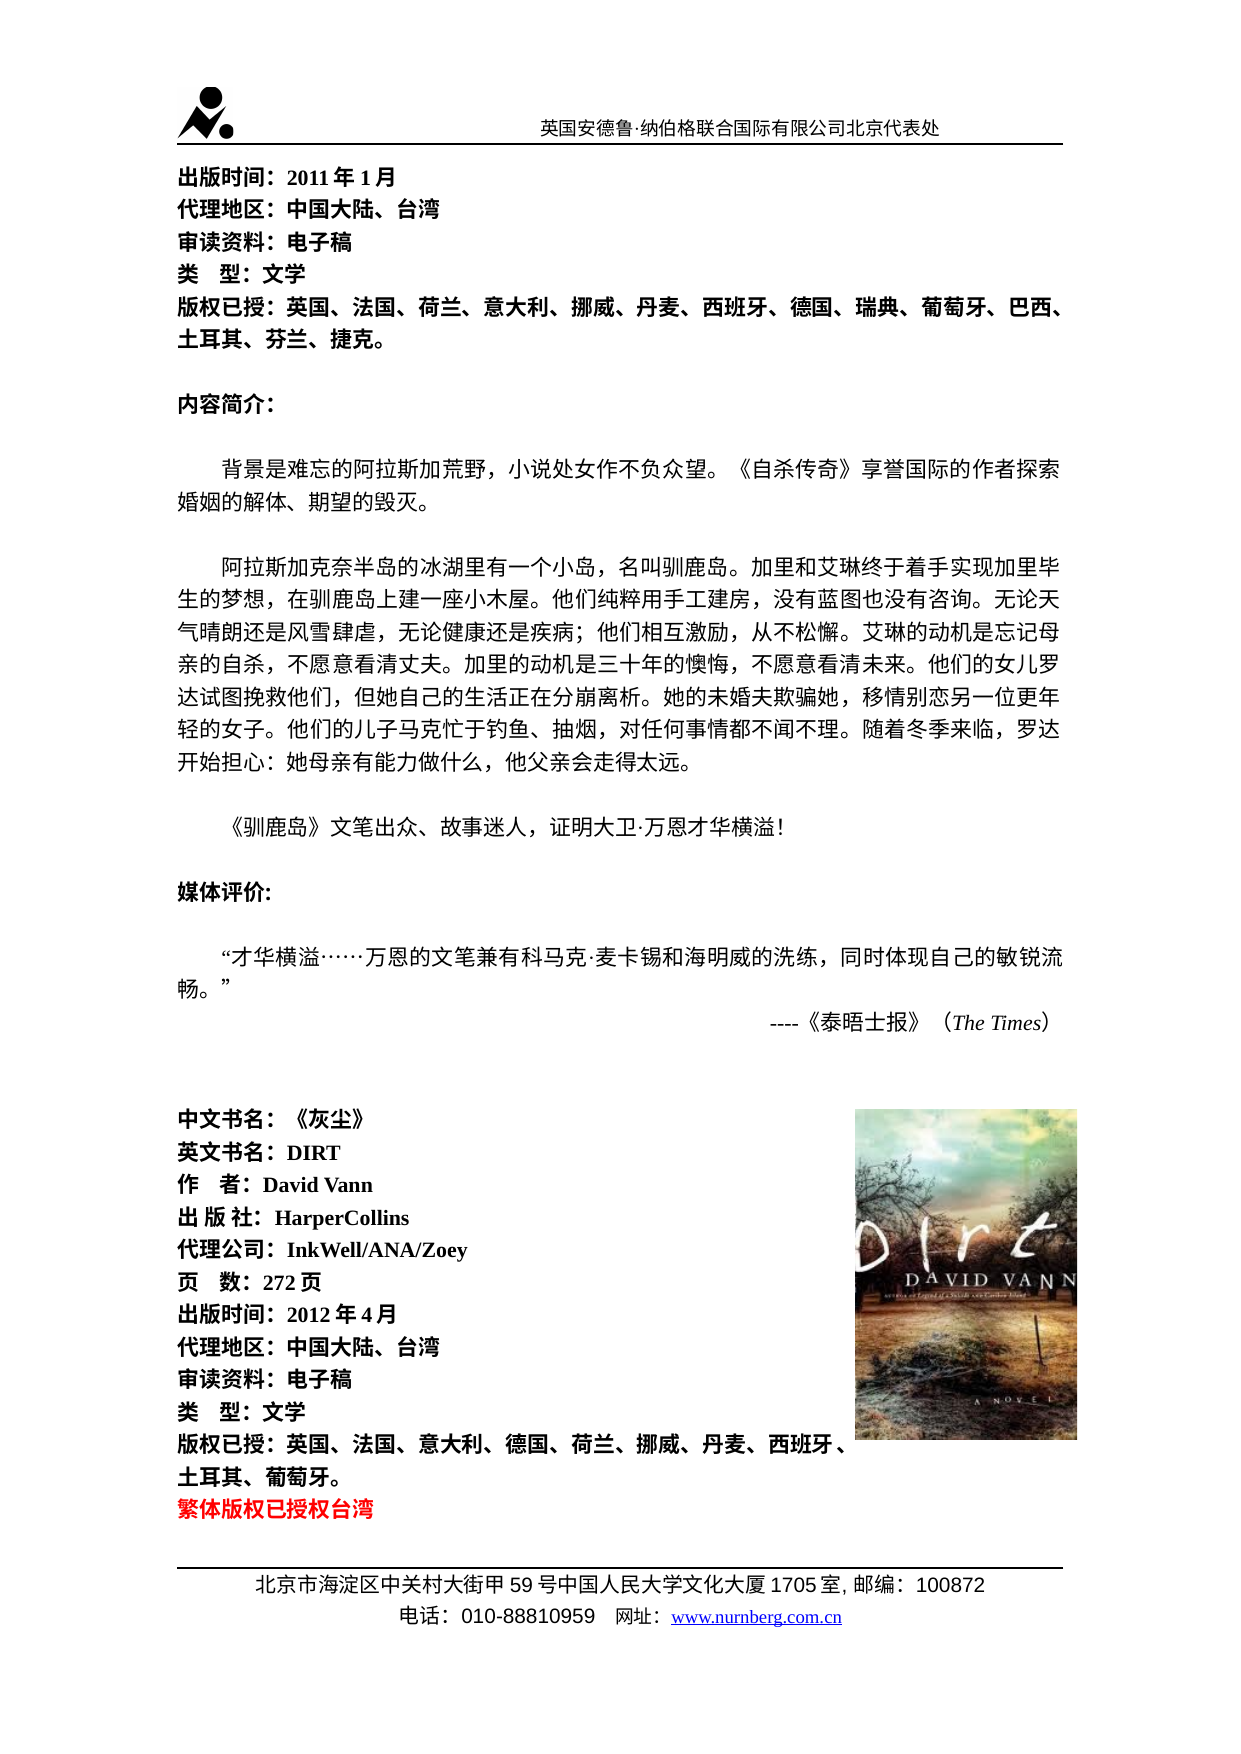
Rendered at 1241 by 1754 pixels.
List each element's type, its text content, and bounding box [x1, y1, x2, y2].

text 审读资料：电子稿 [177, 224, 1063, 257]
text ----《泰晤士报》（The Times） [177, 1004, 1063, 1037]
text 《驯鹿岛》文笔出众、故事迷人，证明大卫·万恩才华横溢！ [177, 809, 1063, 842]
text 版权已授：英国、法国、荷兰、意大利、挪威、丹麦、西班牙、德国、瑞典、葡萄牙、巴西、土耳其、芬兰、捷克。 [177, 289, 1063, 354]
text 页 数：272页 [177, 1264, 855, 1297]
text 英文书名：DIRT [177, 1134, 855, 1167]
text “才华横溢……万恩的文笔兼有科马克·麦卡锡和海明威的洗练，同时体现自己的敏锐流畅。” [177, 939, 1063, 1004]
text 出 版 社：HarperCollins [177, 1199, 855, 1232]
text 代理公司：InkWell/ANA/Zoey [177, 1232, 855, 1264]
text 类 型：文学 [177, 257, 1063, 289]
text 繁体版权已授权台湾 [177, 1492, 1063, 1524]
picture [177, 87, 234, 139]
text 背景是难忘的阿拉斯加荒野，小说处女作不负众望。《自杀传奇》享誉国际的作者探索婚姻的解体、期望的毁灭。 [177, 452, 1063, 517]
picture [855, 1109, 1078, 1440]
text 作 者：David Vann [177, 1167, 855, 1199]
text 代理地区：中国大陆、台湾 [177, 192, 1063, 224]
text 媒体评价: [177, 874, 1063, 907]
text 出版时间：2012年4月 [177, 1297, 855, 1329]
text 中文书名：《灰尘》 [177, 1102, 1063, 1134]
text 出版时间：2011年1月 [177, 159, 1063, 192]
text 内容简介： [177, 387, 1063, 419]
text 版权已授：英国、法国、意大利、德国、荷兰、挪威、丹麦、西班牙、土耳其、葡萄牙。 [177, 1427, 1063, 1492]
text 审读资料：电子稿 [177, 1362, 855, 1394]
text 类 型：文学 [177, 1394, 855, 1427]
text 阿拉斯加克奈半岛的冰湖里有一个小岛，名叫驯鹿岛。加里和艾琳终于着手实现加里毕生的梦想，在驯鹿岛上建一座小木屋。他们纯粹用手工建房，没有蓝图也没有咨询。无论天气晴朗还是风雪肆虐，无论健康还是疾病；他们相互激励，从不松懈。艾琳的动机是忘记母亲的自杀，不愿意看清丈夫。加里的动机是三十年的懊悔，不愿意看清未来。他们的女儿罗达试图挽救他们，但她自己的生活正在分崩离析。她的未婚夫欺骗她，移情别恋另一位更年轻的女子。他们的儿子马克忙于钓鱼、抽烟，对任何事情都不闻不理。随着冬季来临，罗达开始担心：她母亲有能力做什么，他父亲会走得太远。 [177, 549, 1063, 777]
text 代理地区：中国大陆、台湾 [177, 1329, 855, 1362]
